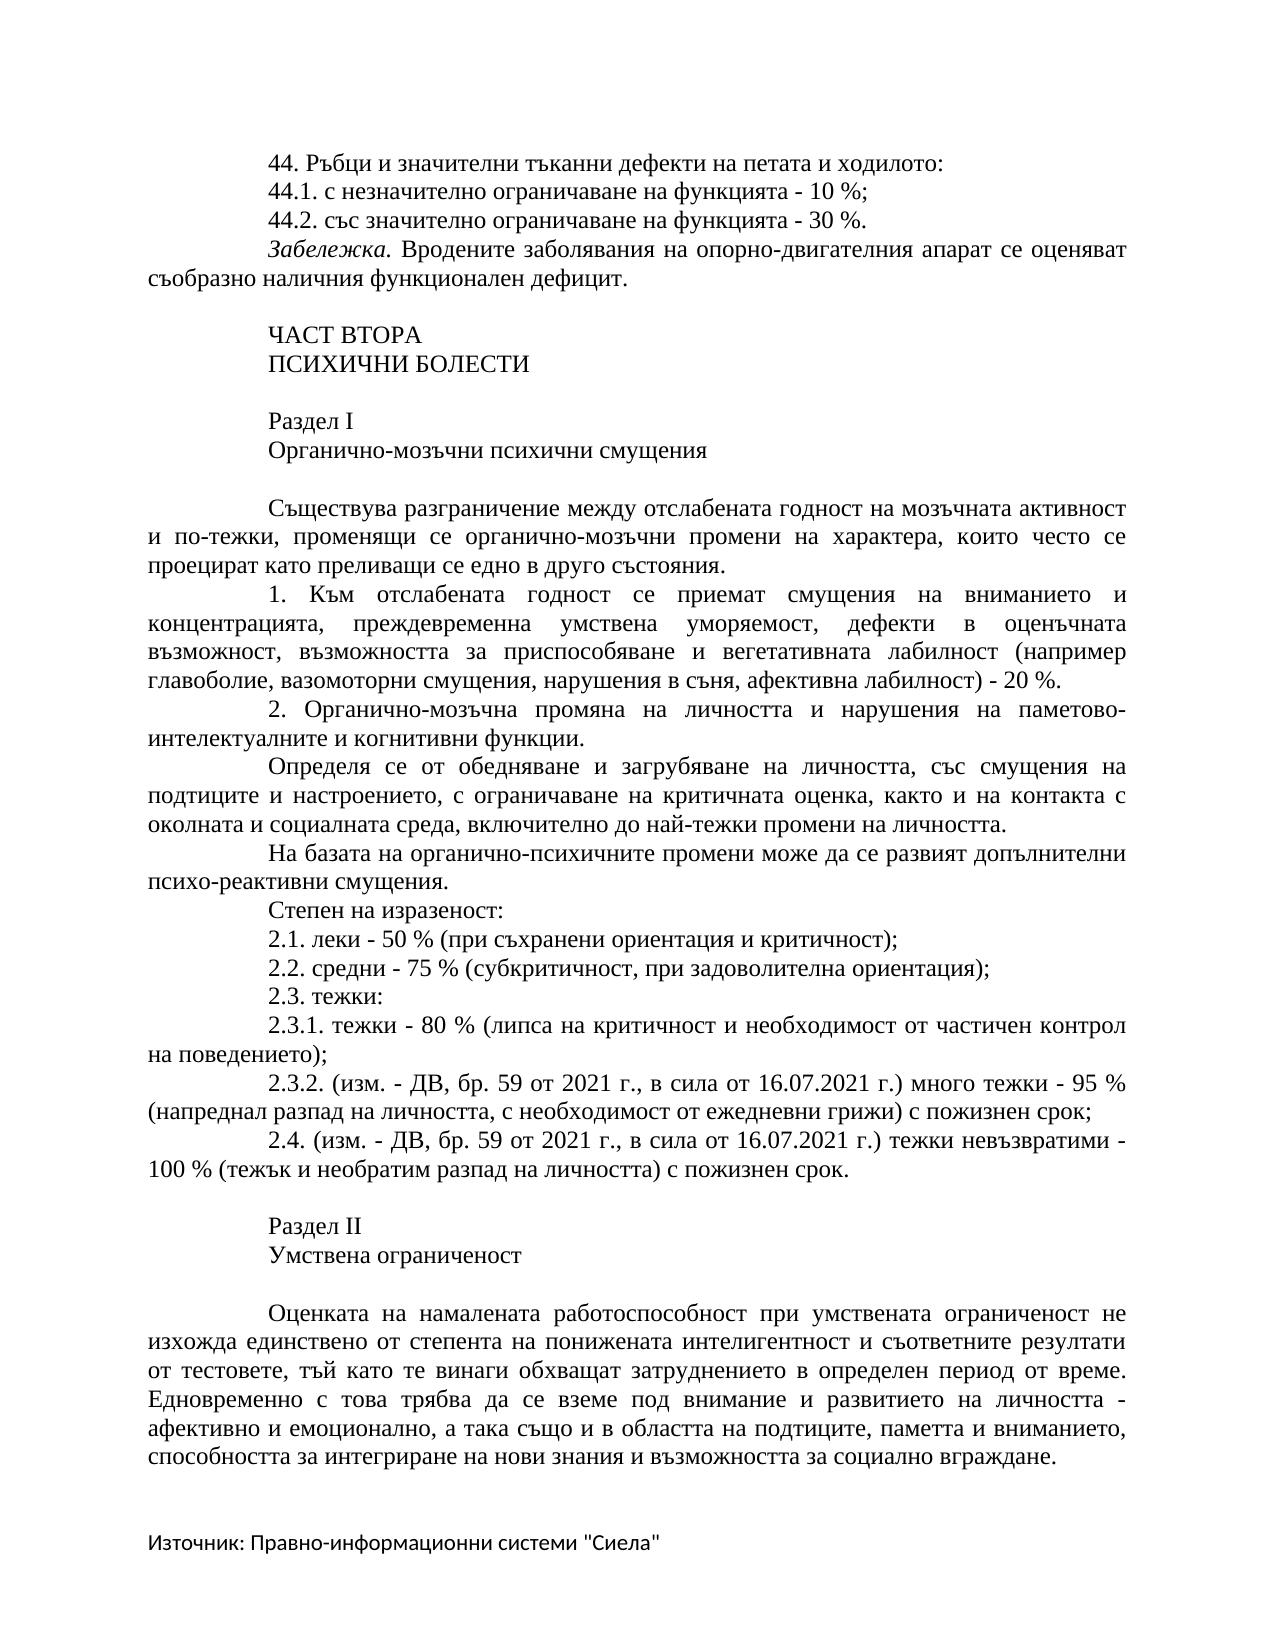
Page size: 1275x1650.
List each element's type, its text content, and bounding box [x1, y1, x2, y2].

text Съществува разграничение между отслабената годност на мозъчната активност и по-тежки, променящи се органично-мозъчни промени на характера, които често се проецират като преливащи се едно в друго състояния. [148, 493, 1127, 579]
text Умствена ограниченост [148, 1240, 1127, 1269]
text 2.3.2. (изм. - ДВ, бр. 59 от 2021 г., в сила от 16.07.2021 г.) много тежки - 95 % (напреднал разпад на личността, с необходимост от ежедневни грижи) с пожизнен срок; [148, 1068, 1127, 1125]
text Раздел І [148, 406, 1127, 435]
text ПСИХИЧНИ БОЛЕСТИ [148, 349, 1127, 378]
text 2.3. тежки: [148, 981, 1127, 1010]
text Забележка. Вродените заболявания на опорно-двигателния апарат се оценяват съобразно наличния функционален дефицит. [148, 234, 1127, 291]
text Оценката на намалената работоспособност при умствената ограниченост не изхожда единствено от степента на понижената интелигентност и съответните резултати от тестовете, тъй като те винаги обхващат затруднението в определен период от време. Едновременно с това трябва да се вземе под внимание и развитието на личността - афективно и емоционално, а така също и в областта на подтиците, паметта и вниманието, способността за интегриране на нови знания и възможността за социално вграждане. [148, 1298, 1127, 1470]
text 44.1. с незначително ограничаване на функцията - 10 %; [148, 176, 1127, 205]
text 2. Органично-мозъчна промяна на личността и нарушения на паметово-интелектуалните и когнитивни функции. [148, 694, 1127, 751]
text Определя се от обедняване и загрубяване на личността, със смущения на подтиците и настроението, с ограничаване на критичната оценка, както и на контакта с околната и социалната среда, включително до най-тежки промени на личността. [148, 751, 1127, 838]
text 1. Към отслабената годност се приемат смущения на вниманието и концентрацията, преждевременна умствена уморяемост, дефекти в оценъчната възможност, възможността за приспособяване и вегетативната лабилност (например главоболие, вазомоторни смущения, нарушения в съня, афективна лабилност) - 20 %. [148, 579, 1127, 694]
text 44. Ръбци и значителни тъканни дефекти на петата и ходилото: [148, 148, 1127, 176]
text 2.3.1. тежки - 80 % (липса на критичност и необходимост от частичен контрол на поведението); [148, 1010, 1127, 1068]
text 2.2. средни - 75 % (субкритичност, при задоволителна ориентация); [148, 953, 1127, 981]
text Раздел ІІ [148, 1211, 1127, 1240]
text 2.4. (изм. - ДВ, бр. 59 от 2021 г., в сила от 16.07.2021 г.) тежки невъзвратими - 100 % (тежък и необратим разпад на личността) с пожизнен срок. [148, 1125, 1127, 1183]
text Степен на изразеност: [148, 895, 1127, 924]
text 2.1. леки - 50 % (при съхранени ориентация и критичност); [148, 924, 1127, 953]
text Органично-мозъчни психични смущения [148, 435, 1127, 464]
text ЧАСТ ВТОРА [148, 320, 1127, 349]
text 44.2. със значително ограничаване на функцията - 30 %. [148, 205, 1127, 234]
text На базата на органично-психичните промени може да се развият допълнителни психо-реактивни смущения. [148, 838, 1127, 895]
